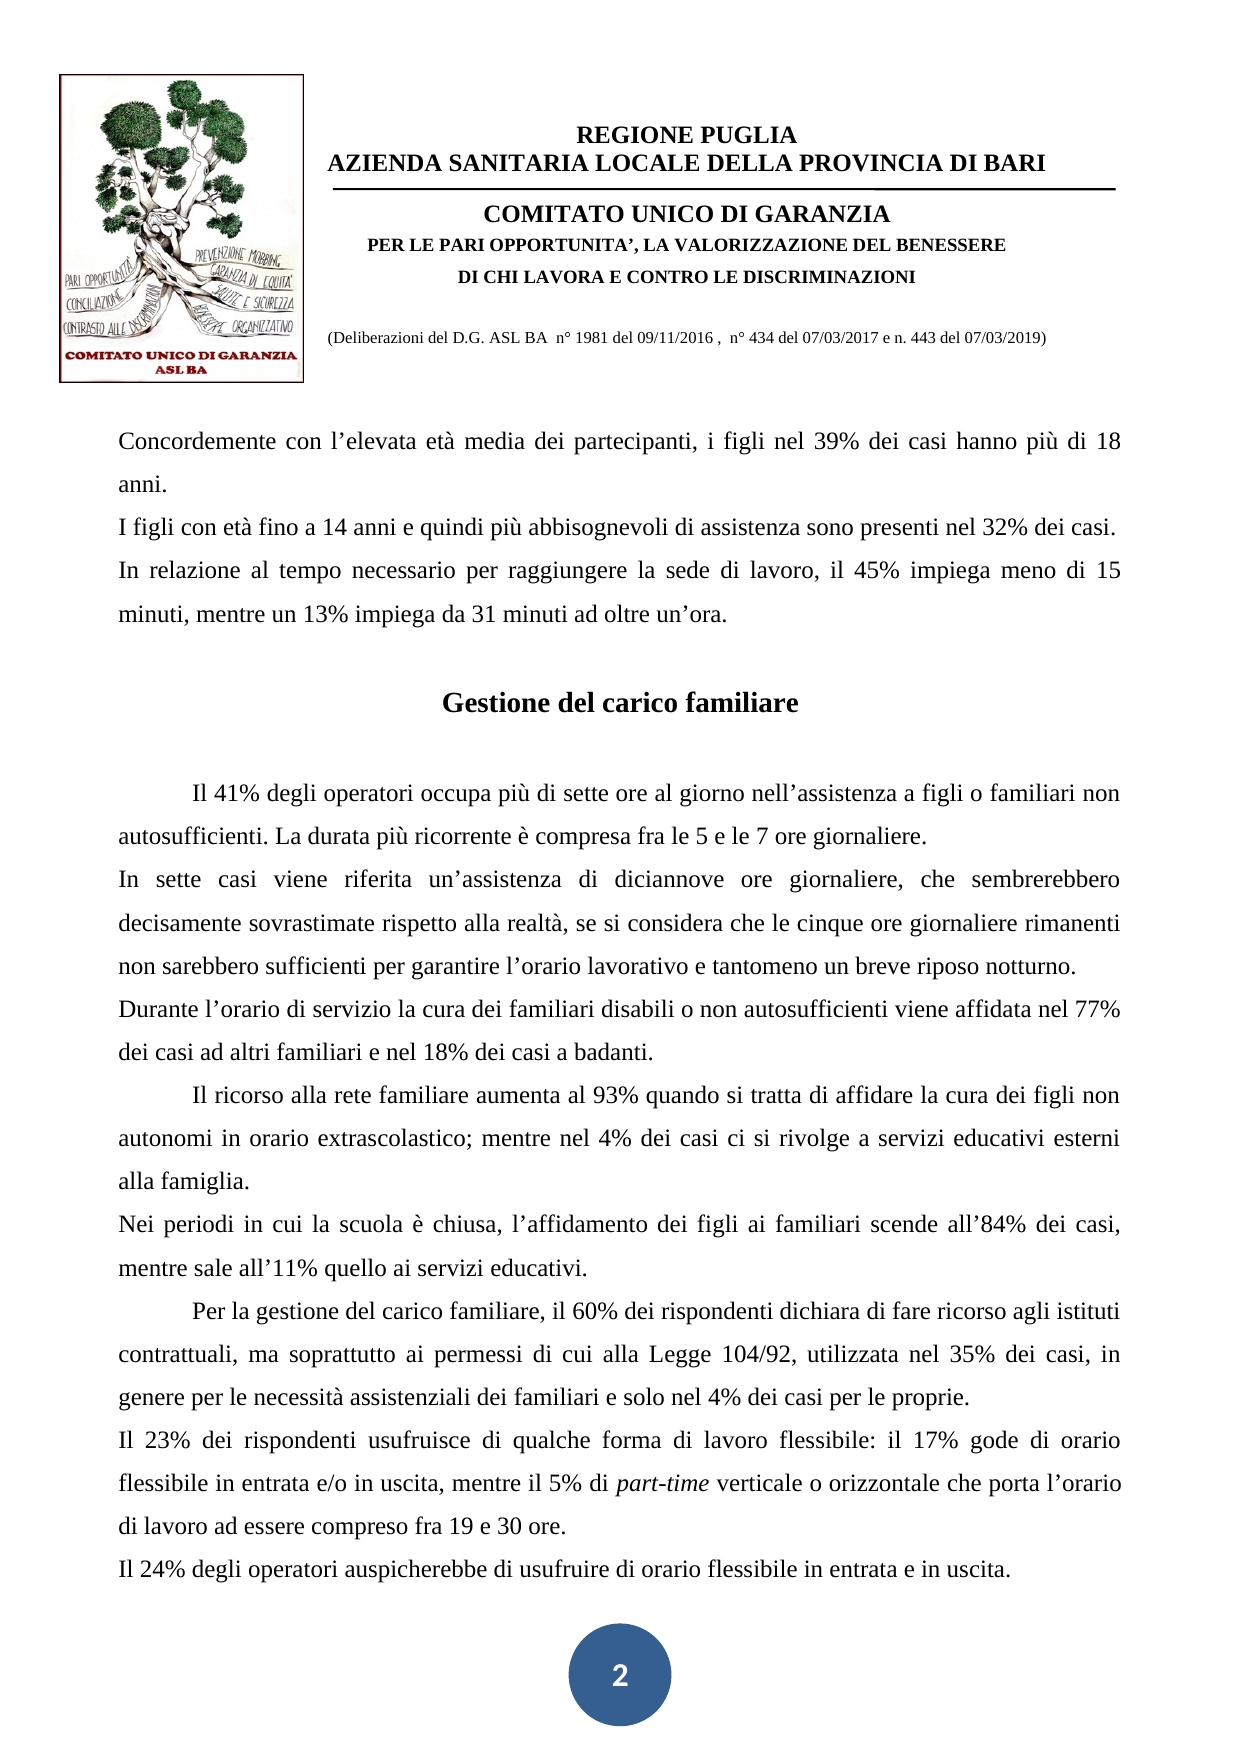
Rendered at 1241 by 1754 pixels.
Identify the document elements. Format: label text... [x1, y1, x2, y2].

text Gestione del carico familiare [118, 685, 1122, 718]
text Nei periodi in cui la scuola è chiusa, l’affidamento dei figli ai familiari scende all’84% dei casi, mentre sale all’11% quello ai servizi educativi. [118, 1209, 1122, 1281]
picture [60, 75, 303, 382]
text I figli con età fino a 14 anni e quindi più abbisognevoli di assistenza sono presenti nel 32% dei casi. [118, 512, 1122, 541]
text Concordemente con l’elevata età media dei partecipanti, i figli nel 39% dei casi hanno più di 18 anni. [118, 426, 1122, 498]
text In relazione al tempo necessario per raggiungere la sede di lavoro, il 45% impiega meno di 15 minuti, mentre un 13% impiega da 31 minuti ad oltre un’ora. [118, 556, 1122, 627]
text Il 24% degli operatori auspicherebbe di usufruire di orario flessibile in entrata e in uscita. [118, 1554, 1122, 1583]
text Durante l’orario di servizio la cura dei familiari disabili o non autosufficienti viene affidata nel 77% dei casi ad altri familiari e nel 18% dei casi a badanti. [118, 994, 1122, 1066]
text Per la gestione del carico familiare, il 60% dei rispondenti dichiara di fare ricorso agli istituti contrattuali, ma soprattutto ai permessi di cui alla Legge 104/92, utilizzata nel 35% dei casi, in genere per le necessità assistenziali dei familiari e solo nel 4% dei casi per le proprie. [118, 1296, 1122, 1411]
text Il 41% degli operatori occupa più di sette ore al giorno nell’assistenza a figli o familiari non autosufficienti. La durata più ricorrente è compresa fra le 5 e le 7 ore giornaliere. [118, 778, 1122, 850]
text Il 23% dei rispondenti usufruisce di qualche forma di lavoro flessibile: il 17% gode di orario flessibile in entrata e/o in uscita, mentre il 5% di part-time verticale o orizzontale che porta l’orario di lavoro ad essere compreso fra 19 e 30 ore. [118, 1425, 1122, 1540]
text In sette casi viene riferita un’assistenza di diciannove ore giornaliere, che sembrerebbero decisamente sovrastimate rispetto alla realtà, se si considera che le cinque ore giornaliere rimanenti non sarebbero sufficienti per garantire l’orario lavorativo e tantomeno un breve riposo notturno. [118, 864, 1122, 979]
text Il ricorso alla rete familiare aumenta al 93% quando si tratta di affidare la cura dei figli non autonomi in orario extrascolastico; mentre nel 4% dei casi ci si rivolge a servizi educativi esterni alla famiglia. [118, 1080, 1122, 1195]
